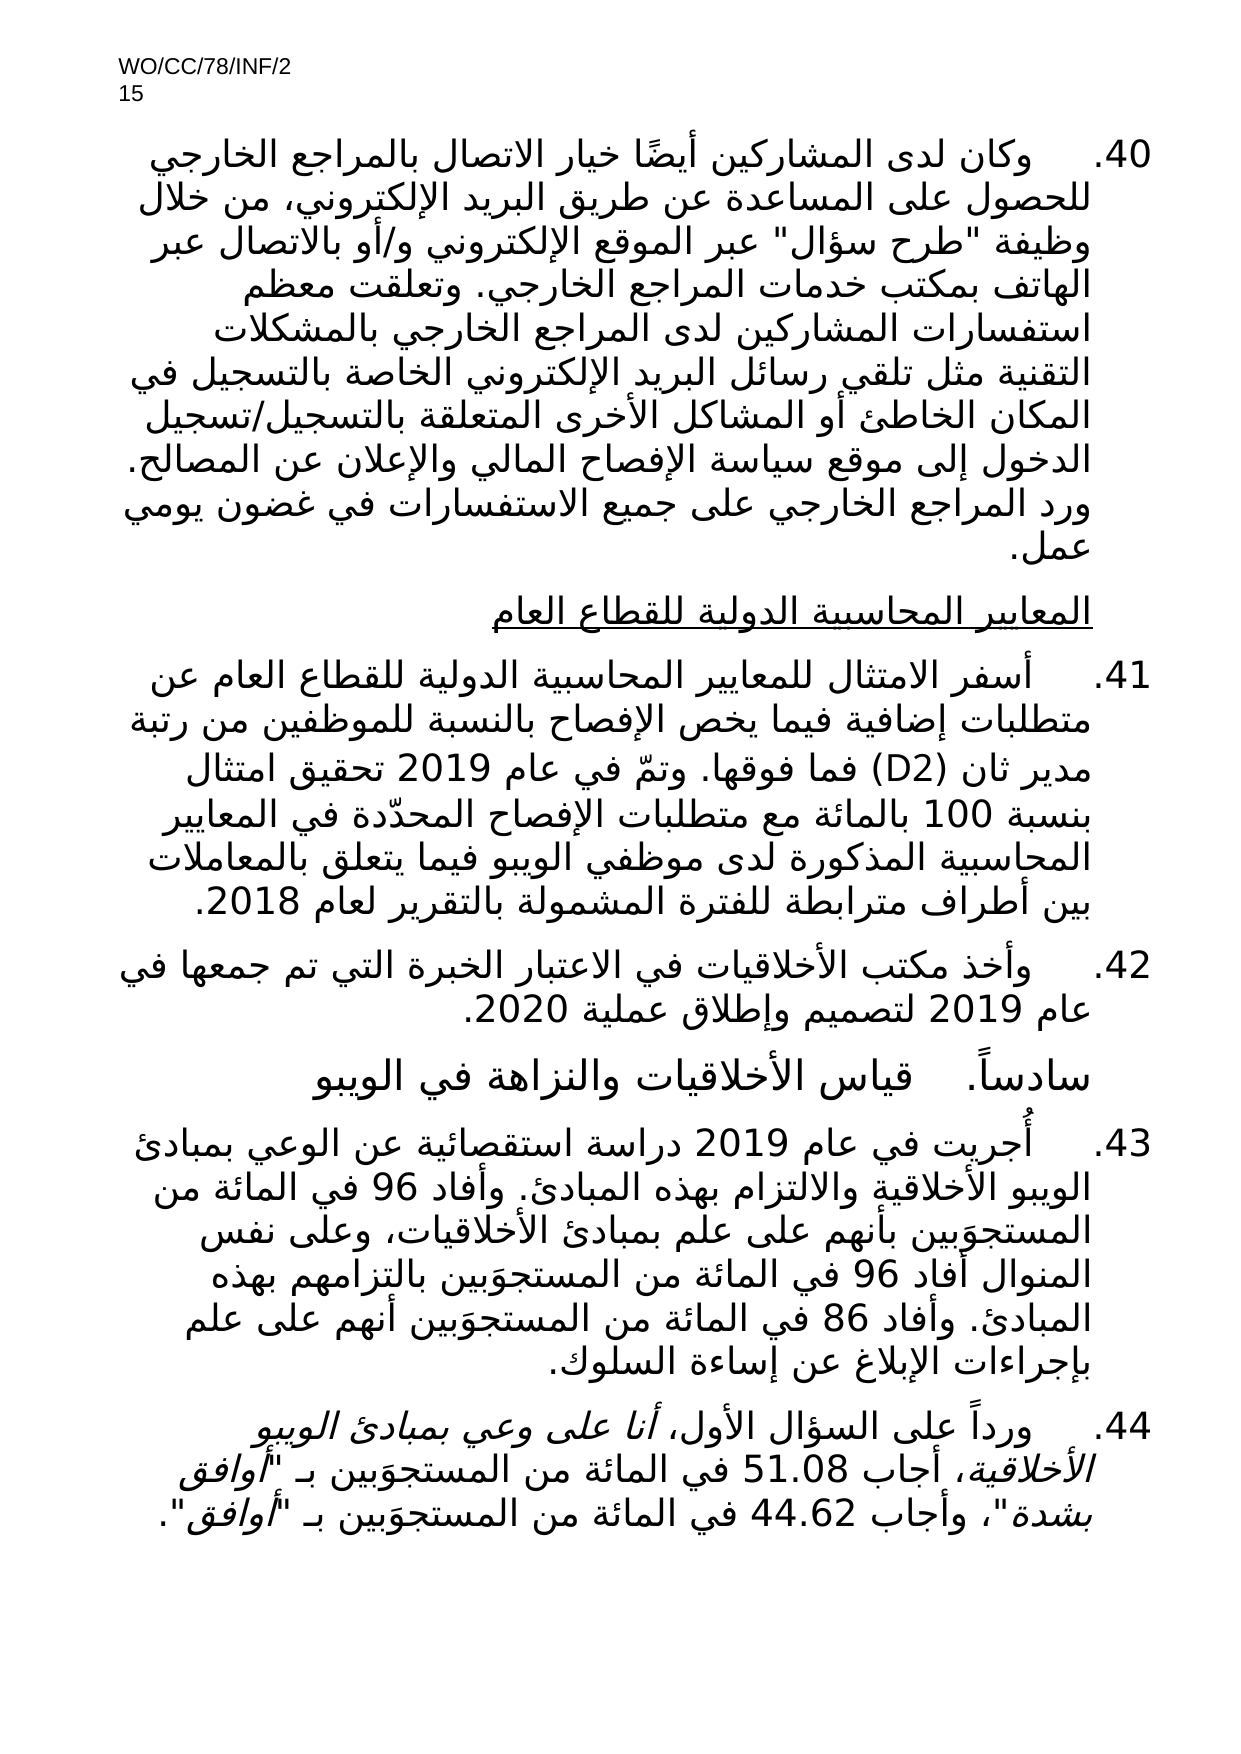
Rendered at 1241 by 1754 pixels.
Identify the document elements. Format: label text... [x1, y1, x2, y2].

text أُجريت في عام 2019 دراسة استقصائية عن الوعي بمبادئ الويبو الأخلاقية والالتزام بهذه المبادئ. وأفاد 96 في المائة من المستجوَبين بأنهم على علم بمبادئ الأخلاقيات، وعلى نفس المنوال أفاد 96 في المائة من المستجوَبين بالتزامهم بهذه المبادئ. وأفاد 86 في المائة من المستجوَبين أنهم على علم بإجراءات الإبلاغ عن إساءة السلوك. [118, 1122, 1092, 1383]
text أسفر الامتثال للمعايير المحاسبية الدولية للقطاع العام عن متطلبات إضافية فيما يخص الإفصاح بالنسبة للموظفين من رتبة مدير ثان (D2) فما فوقها. وتمّ في عام 2019 تحقيق امتثال بنسبة 100 بالمائة مع متطلبات الإفصاح المحدّدة في المعايير المحاسبية المذكورة لدى موظفي الويبو فيما يتعلق بالمعاملات بين أطراف مترابطة للفترة المشمولة بالتقرير لعام 2018. [118, 654, 1092, 923]
subtitle سادساً. قياس الأخلاقيات والنزاهة في الويبو [118, 1052, 1092, 1101]
text ورداً على السؤال الأول، أنا على وعي بمبادئ الويبو الأخلاقية، أجاب 51.08 في المائة من المستجوَبين بـ "أوافق بشدة"، وأجاب 44.62 في المائة من المستجوَبين بـ "أوافق". [118, 1404, 1092, 1535]
text وكان لدى المشاركين أيضًا خيار الاتصال بالمراجع الخارجي للحصول على المساعدة عن طريق البريد الإلكتروني، من خلال وظيفة "طرح سؤال" عبر الموقع الإلكتروني و/أو بالاتصال عبر الهاتف بمكتب خدمات المراجع الخارجي. وتعلقت معظم استفسارات المشاركين لدى المراجع الخارجي بالمشكلات التقنية مثل تلقي رسائل البريد الإلكتروني الخاصة بالتسجيل في المكان الخاطئ أو المشاكل الأخرى المتعلقة بالتسجيل/تسجيل الدخول إلى موقع سياسة الإفصاح المالي والإعلان عن المصالح. ورد المراجع الخارجي على جميع الاستفسارات في غضون يومي عمل. [118, 132, 1092, 569]
text وأخذ مكتب الأخلاقيات في الاعتبار الخبرة التي تم جمعها في عام 2019 لتصميم وإطلاق عملية 2020. [118, 944, 1092, 1031]
subtitle المعايير المحاسبية الدولية للقطاع العام [118, 589, 1093, 633]
